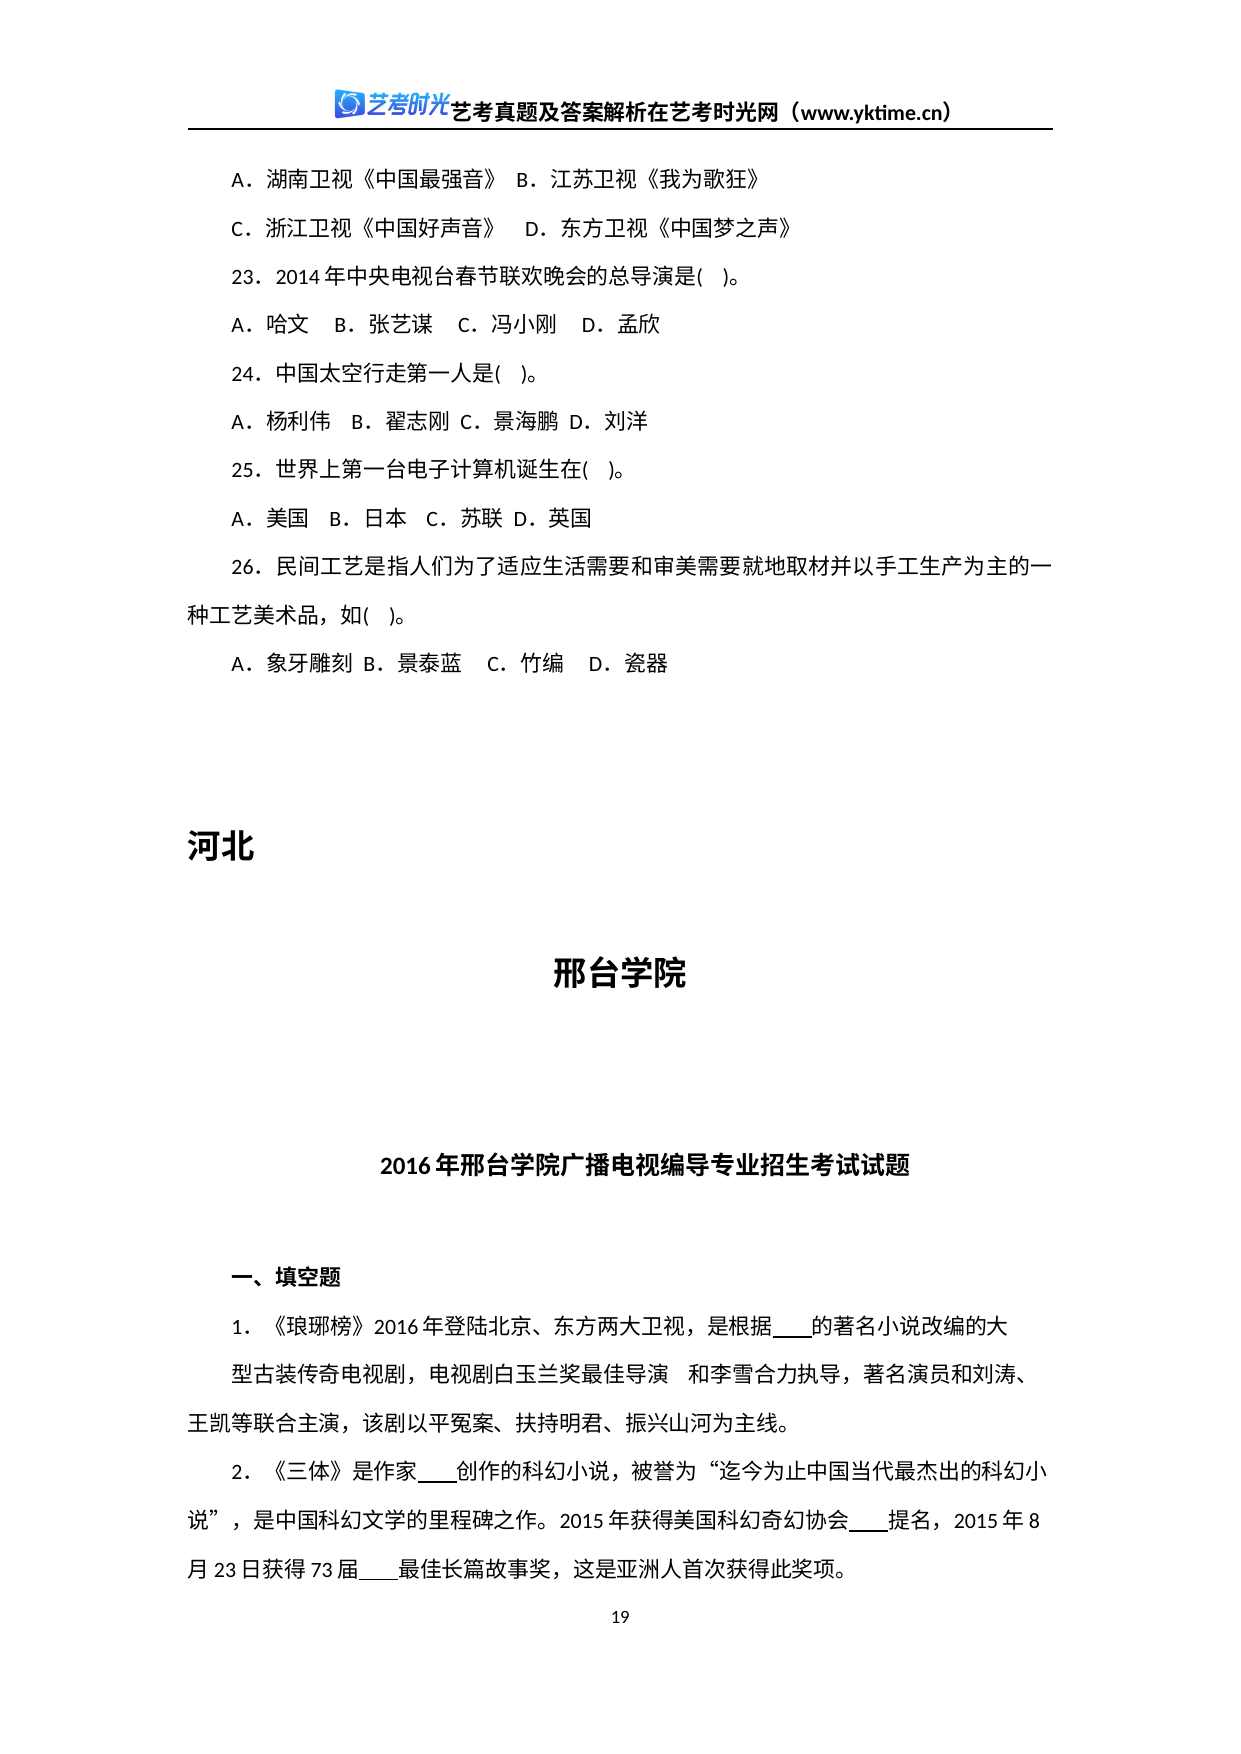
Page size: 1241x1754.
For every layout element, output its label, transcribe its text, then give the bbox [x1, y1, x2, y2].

text A．哈文 B．张艺谋 C．冯小刚 D．孟欣 [187, 307, 1053, 339]
text A．湖南卫视《中国最强音》 B．江苏卫视《我为歌狂》 [187, 162, 1053, 194]
text 1．《琅琊榜》2016年登陆北京、东方两大卫视，是根据 的著名小说改编的大 [187, 1308, 1053, 1341]
subtitle 邢台学院 [187, 939, 1053, 1004]
subtitle 河北 [187, 812, 1053, 877]
text 2016年邢台学院广播电视编导专业招生考试试题 [187, 1131, 1053, 1196]
text 型古装传奇电视剧，电视剧白玉兰奖最佳导演 和李雪合力执导，著名演员和刘涛、王凯等联合主演，该剧以平冤案、扶持明君、振兴山河为主线。 [187, 1357, 1053, 1438]
text 24．中国太空行走第一人是( )。 [187, 355, 1053, 388]
text A．美国 B．日本 C．苏联 D．英国 [187, 500, 1053, 533]
text A．象牙雕刻 B．景泰蓝 C．竹编 D．瓷器 [187, 646, 1053, 678]
text 一、填空题 [187, 1260, 1053, 1292]
text 2．《三体》是作家 创作的科幻小说，被誉为“迄今为止中国当代最杰出的科幻小说”，是中国科幻文学的里程碑之作。2015年获得美国科幻奇幻协会 提名，2015年8月23日获得73届 最佳长篇故事奖，这是亚洲人首次获得此奖项。 [187, 1454, 1053, 1584]
text A．杨利伟 B．翟志刚 C．景海鹏 D．刘洋 [187, 404, 1053, 436]
text 23．2014年中央电视台春节联欢晚会的总导演是( )。 [187, 259, 1053, 291]
text 26．民间工艺是指人们为了适应生活需要和审美需要就地取材并以手工生产为主的一种工艺美术品，如( )。 [187, 549, 1053, 630]
text 25．世界上第一台电子计算机诞生在( )。 [187, 452, 1053, 484]
picture [334, 88, 451, 120]
text C．浙江卫视《中国好声音》 D．东方卫视《中国梦之声》 [187, 210, 1053, 243]
